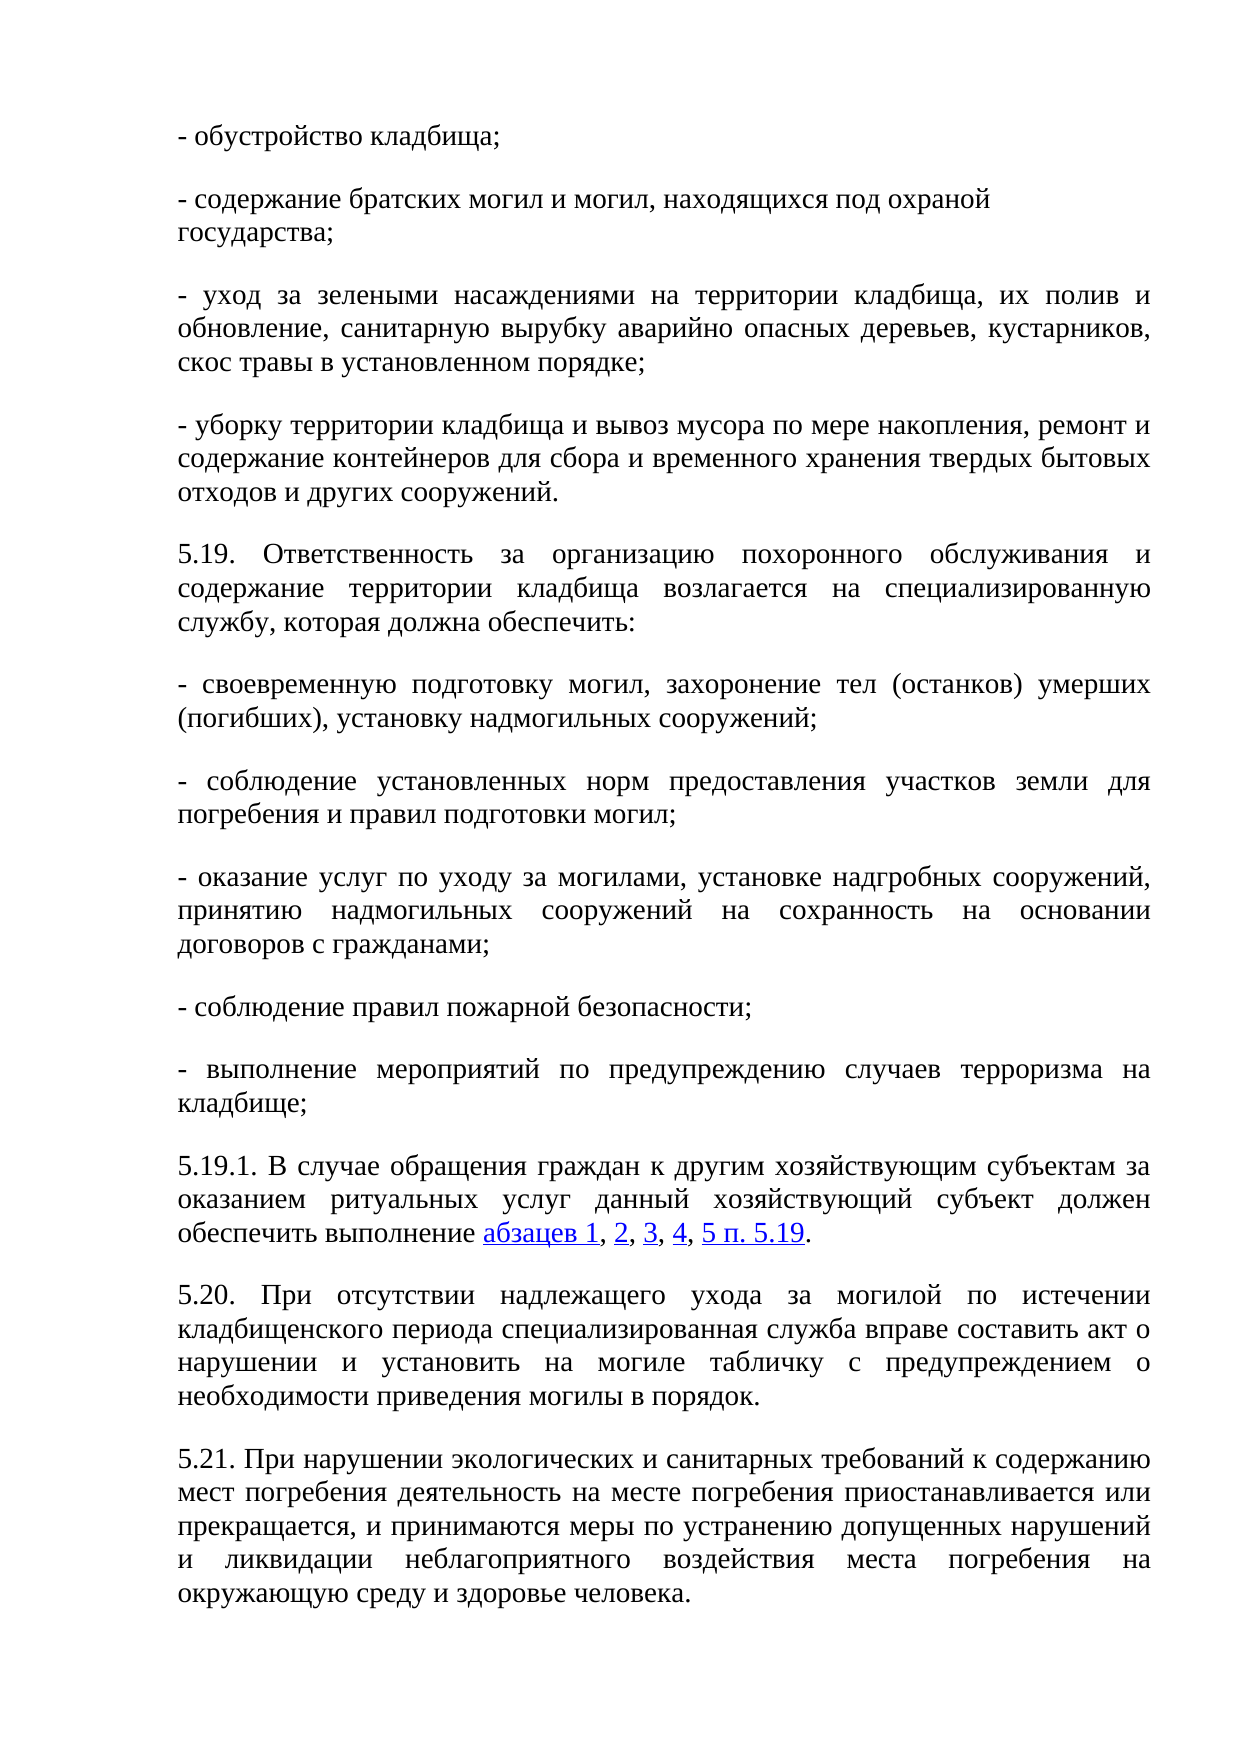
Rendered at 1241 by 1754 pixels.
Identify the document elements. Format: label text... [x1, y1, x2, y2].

text - соблюдение правил пожарной безопасности; [177, 989, 1152, 1022]
text - своевременную подготовку могил, захоронение тел (останков) умерших (погибших), установку надмогильных сооружений; [177, 666, 1152, 733]
text - обустройство кладбища; [177, 118, 1152, 152]
text - соблюдение установленных норм предоставления участков земли для погребения и правил подготовки могил; [177, 763, 1152, 830]
text 5.19. Ответственность за организацию похоронного обслуживания и содержание территории кладбища возлагается на специализированную службу, которая должна обеспечить: [177, 537, 1152, 637]
text - уход за зелеными насаждениями на территории кладбища, их полив и обновление, санитарную вырубку аварийно опасных деревьев, кустарников, скос травы в установленном порядке; [177, 277, 1152, 378]
text 5.21. При нарушении экологических и санитарных требований к содержанию мест погребения деятельность на месте погребения приостанавливается или прекращается, и принимаются меры по устранению допущенных нарушений и ликвидации неблагоприятного воздействия места погребения на окружающую среду и здоровье человека. [177, 1441, 1152, 1608]
text - содержание братских могил и могил, находящихся под охраной государства; [177, 181, 1152, 248]
text - уборку территории кладбища и вывоз мусора по мере накопления, ремонт и содержание контейнеров для сбора и временного хранения твердых бытовых отходов и других сооружений. [177, 407, 1152, 507]
text 5.19.1. В случае обращения граждан к другим хозяйствующим субъектам за оказанием ритуальных услуг данный хозяйствующий субъект должен обеспечить выполнение абзацев 1, 2, 3, 4, 5 п. 5.19. [177, 1148, 1152, 1248]
text 5.20. При отсутствии надлежащего ухода за могилой по истечении кладбищенского периода специализированная служба вправе составить акт о нарушении и установить на могиле табличку с предупреждением о необходимости приведения могилы в порядок. [177, 1277, 1152, 1412]
text - выполнение мероприятий по предупреждению случаев терроризма на кладбище; [177, 1051, 1152, 1118]
text - оказание услуг по уходу за могилами, установке надгробных сооружений, принятию надмогильных сооружений на сохранность на основании договоров с гражданами; [177, 859, 1152, 959]
